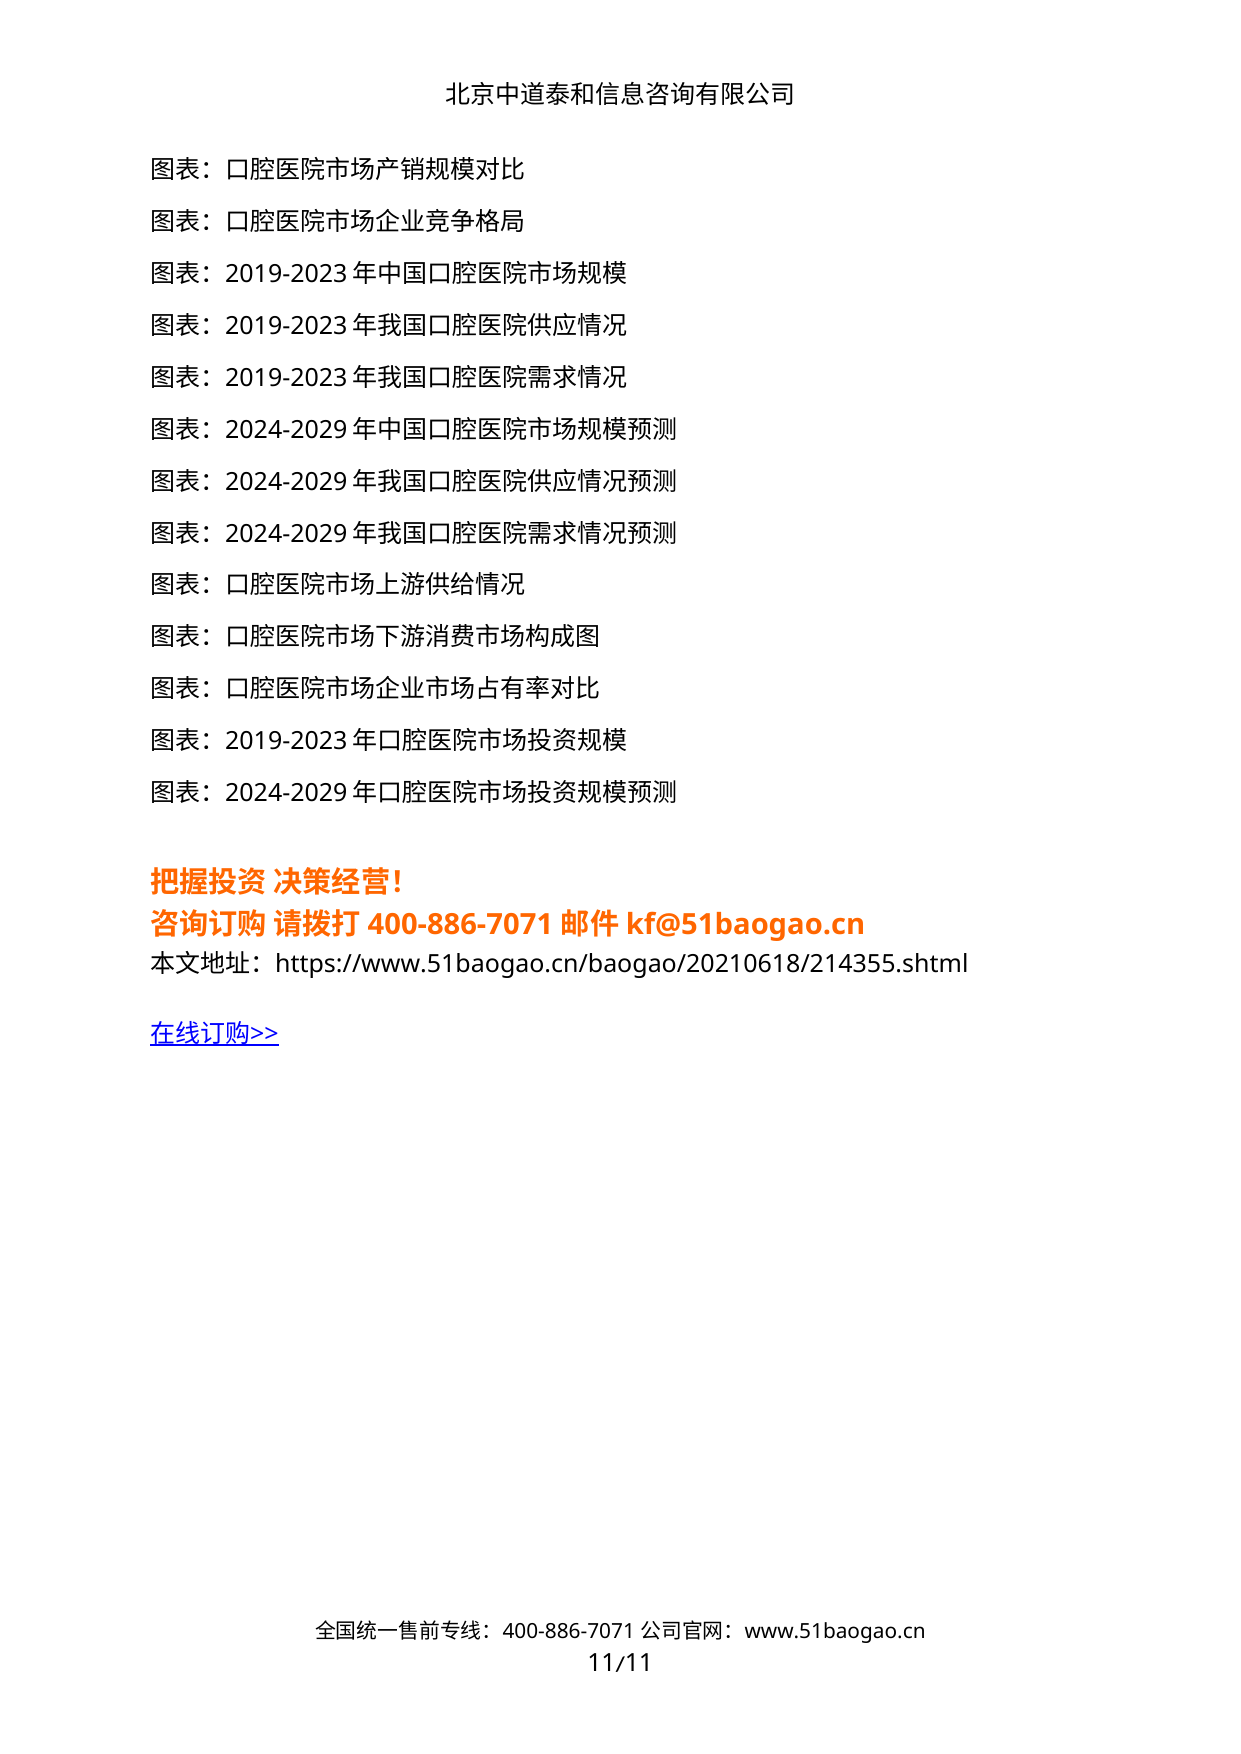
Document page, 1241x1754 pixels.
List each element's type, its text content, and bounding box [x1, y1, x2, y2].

text 图表：2019-2023年口腔医院市场投资规模 [150, 721, 1090, 757]
text 图表：口腔医院市场产销规模对比 [150, 150, 1090, 186]
text 图表：2024-2029年口腔医院市场投资规模预测 [150, 772, 1090, 809]
text 图表：2024-2029年中国口腔医院市场规模预测 [150, 409, 1090, 446]
text 在线订购>> [150, 979, 1090, 1050]
text 图表：2024-2029年我国口腔医院需求情况预测 [150, 513, 1090, 549]
text 图表：口腔医院市场企业市场占有率对比 [150, 669, 1090, 705]
text 图表：口腔医院市场上游供给情况 [150, 565, 1090, 601]
text 把握投资 决策经营！咨询订购 请拨打 400-886-7071 邮件 kf@51baogao.cn本文地址：https://www.51baogao.cn/baogao/20210618/214355.shtml [150, 824, 1090, 979]
text 图表：2019-2023年我国口腔医院需求情况 [150, 357, 1090, 394]
text 图表：口腔医院市场企业竞争格局 [150, 202, 1090, 238]
text 图表：口腔医院市场下游消费市场构成图 [150, 617, 1090, 653]
text 图表：2019-2023年我国口腔医院供应情况 [150, 306, 1090, 342]
text 图表：2024-2029年我国口腔医院供应情况预测 [150, 461, 1090, 497]
text 图表：2019-2023年中国口腔医院市场规模 [150, 254, 1090, 290]
